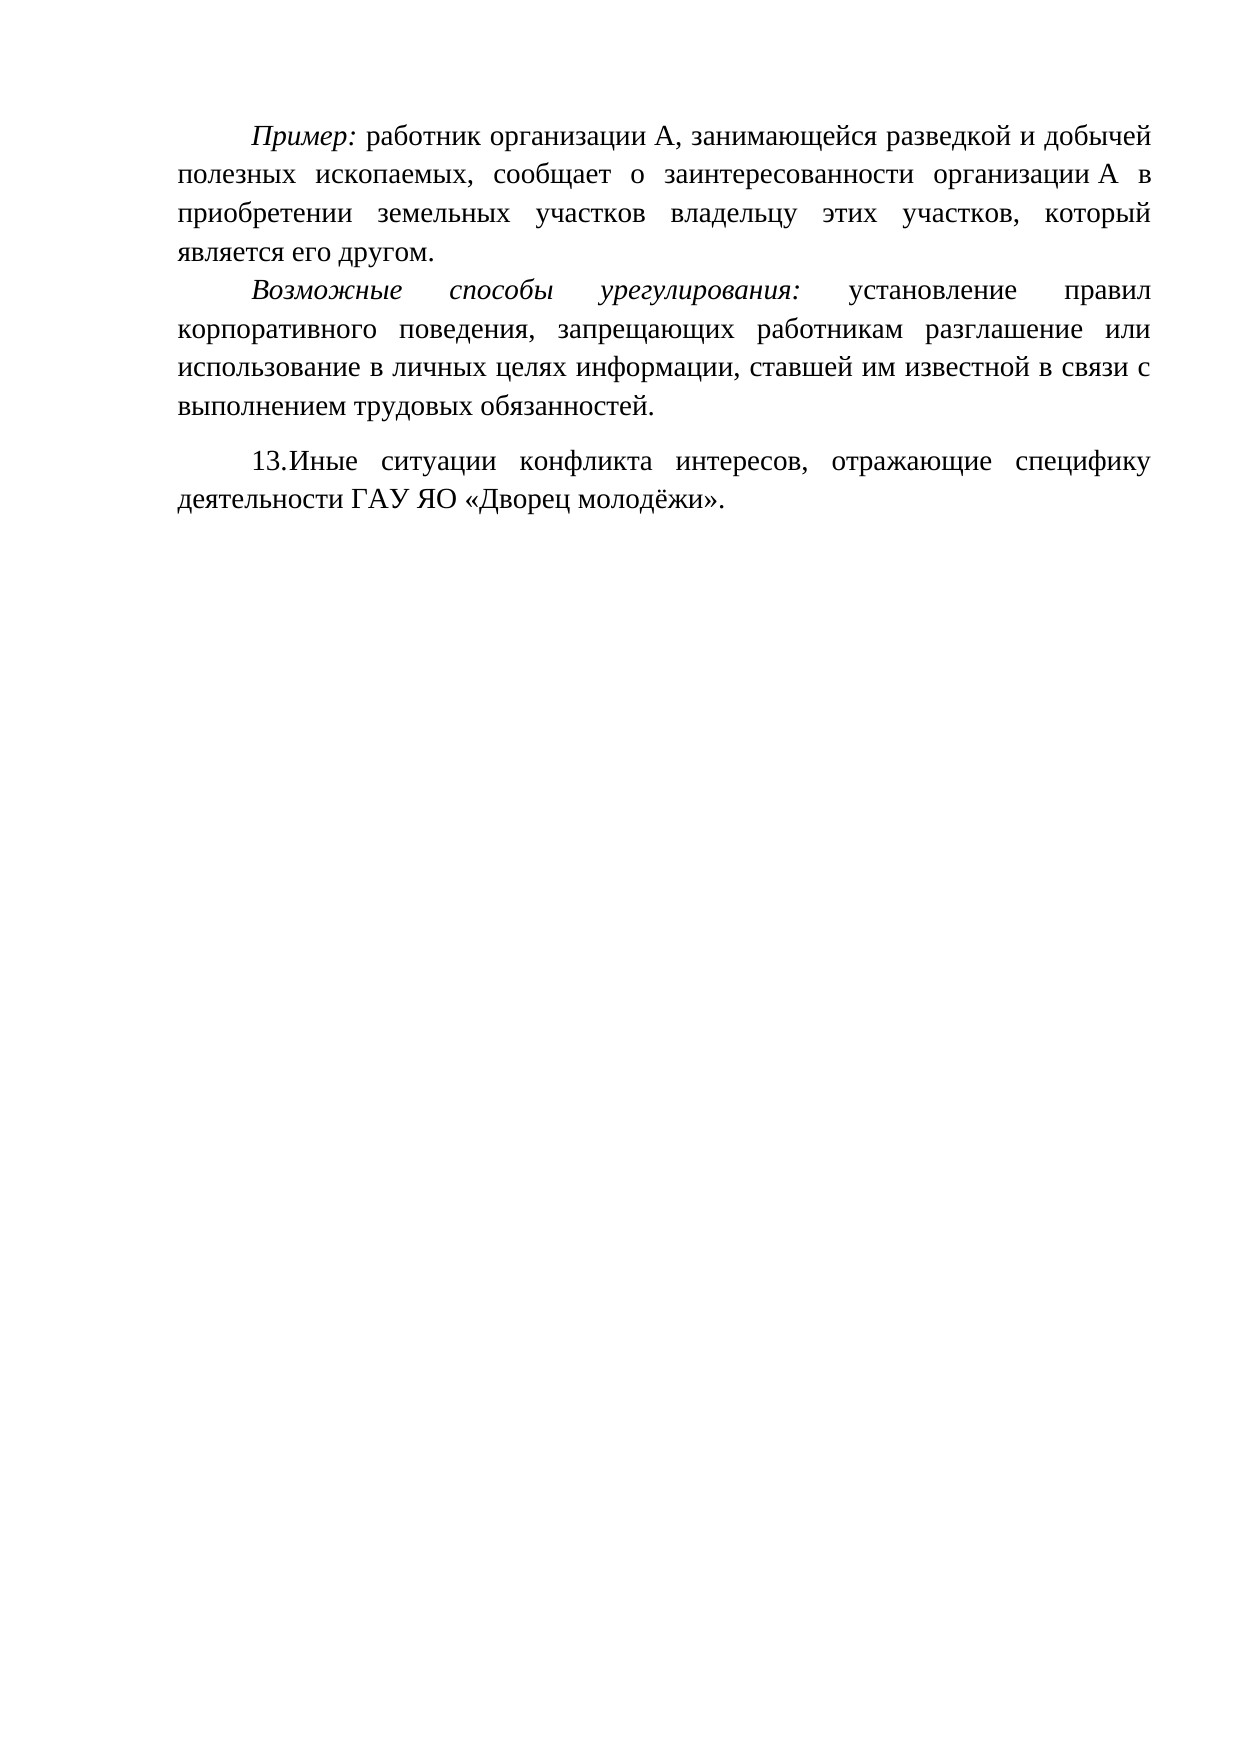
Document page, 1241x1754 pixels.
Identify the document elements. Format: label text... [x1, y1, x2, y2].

text Возможные способы урегулирования: установление правил корпоративного поведения, запрещающих работникам разглашение или использование в личных целях информации, ставшей им известной в связи с выполнением трудовых обязанностей. [177, 272, 1152, 421]
text Пример: работник организации А, занимающейся разведкой и добычей полезных ископаемых, сообщает о заинтересованности организации А в приобретении земельных участков владельцу этих участков, который является его другом. [177, 118, 1152, 267]
list Иные ситуации конфликта интересов, отражающие специфику деятельности ГАУ ЯО «Дворец молодёжи». [177, 443, 1152, 515]
